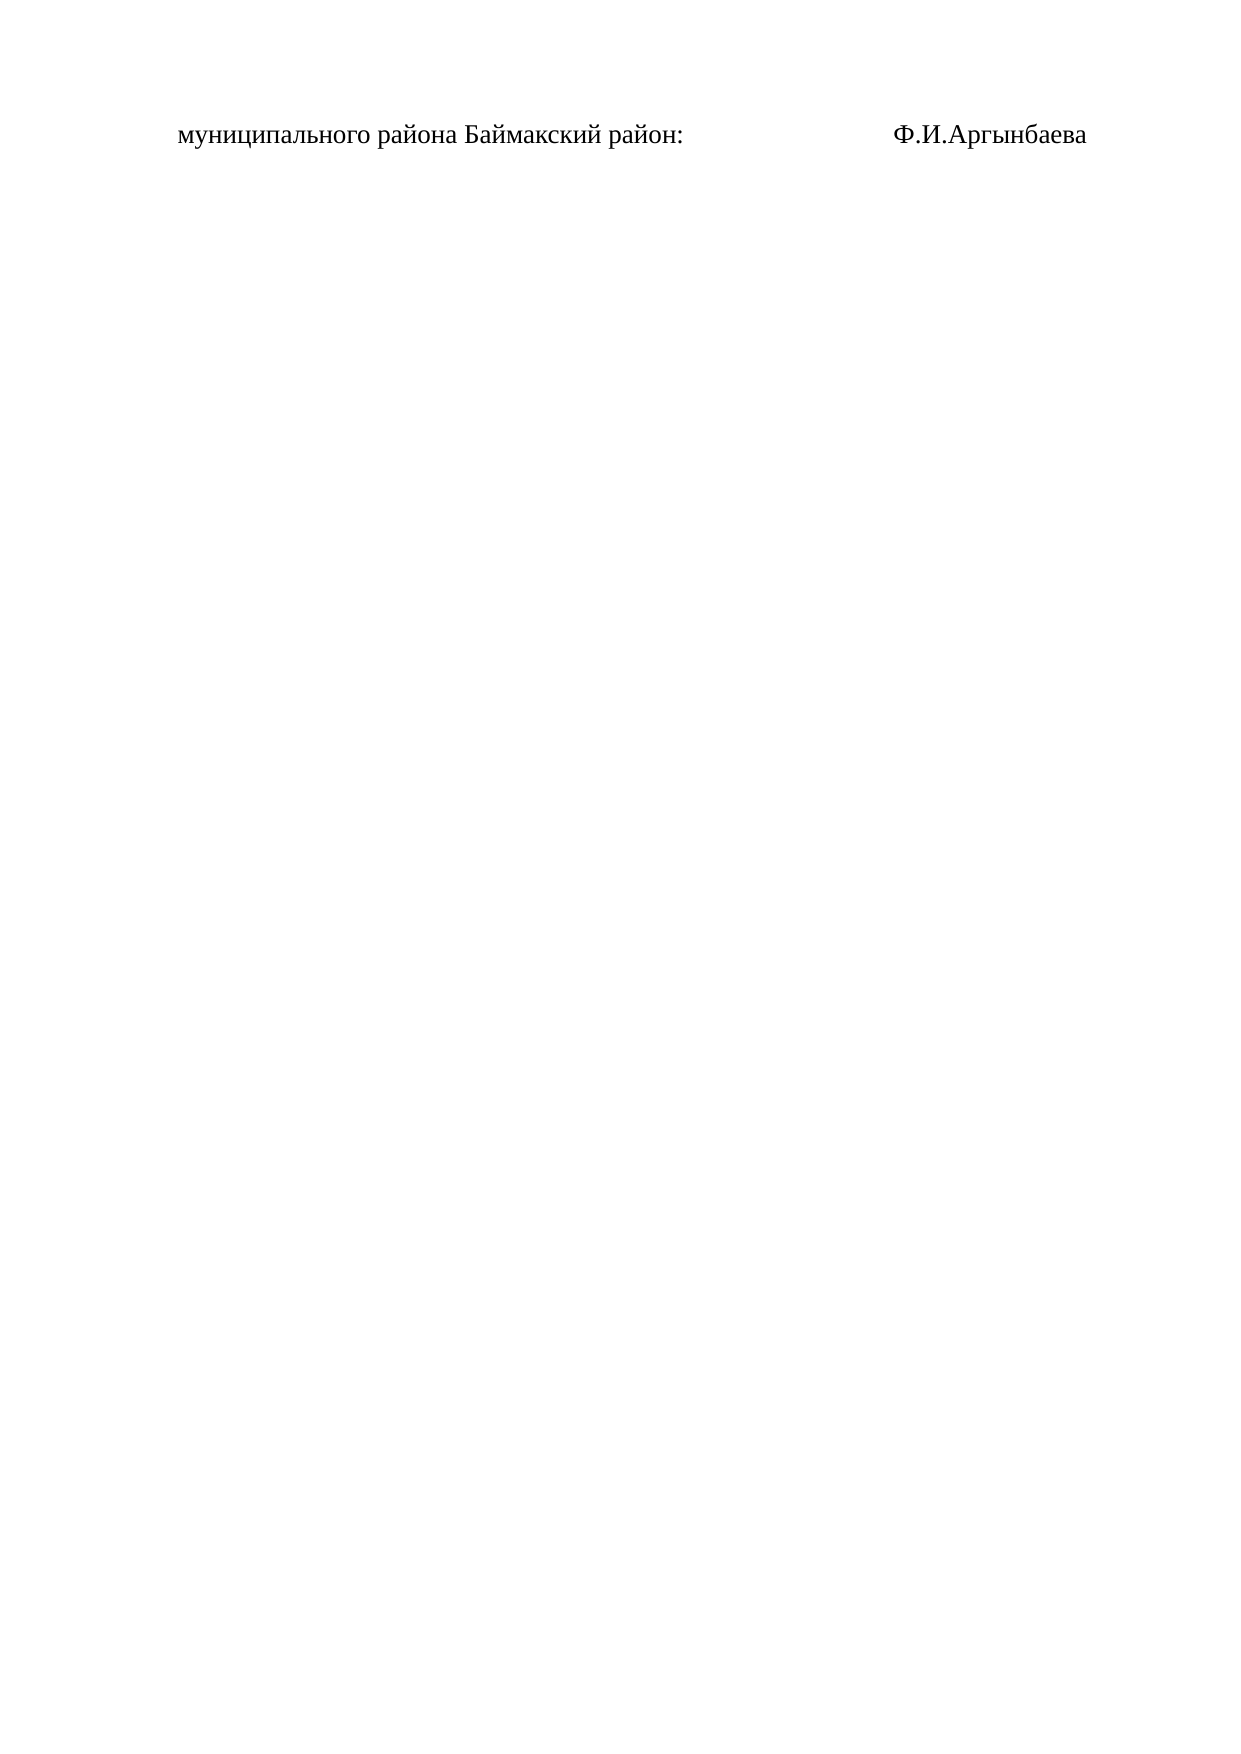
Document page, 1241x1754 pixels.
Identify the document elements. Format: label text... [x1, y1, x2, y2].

text муниципального района Баймакский район: Ф.И.Аргынбаева [177, 118, 1152, 149]
